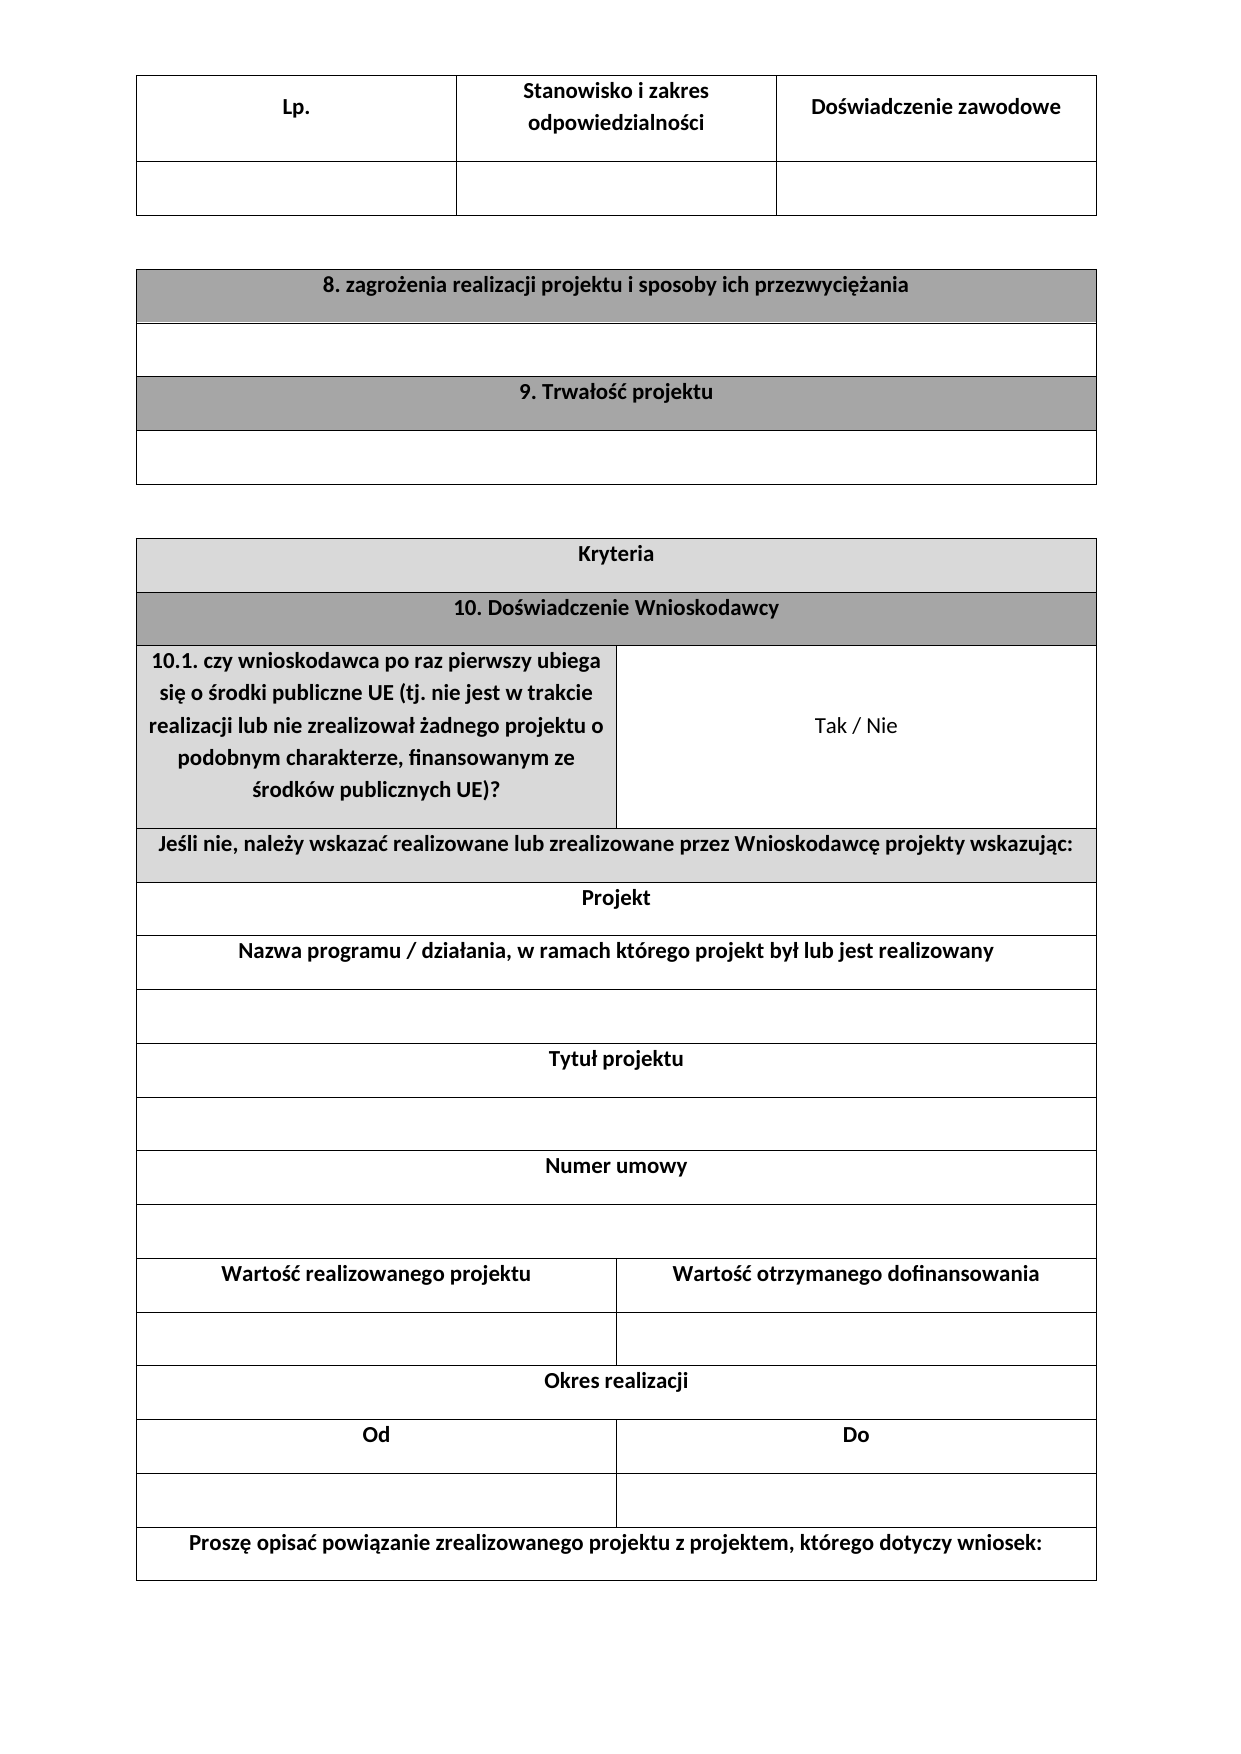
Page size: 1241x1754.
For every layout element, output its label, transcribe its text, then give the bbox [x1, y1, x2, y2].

table_cell [137, 990, 1096, 1043]
table_cell [777, 162, 1096, 215]
table_cell [137, 1098, 1096, 1150]
table_cell Wartość otrzymanego dofinansowania [617, 1259, 1096, 1312]
table_cell Doświadczenie zawodowe [777, 76, 1096, 161]
table_cell Do [617, 1420, 1096, 1473]
table_cell Nazwa programu / działania, w ramach którego projekt był lub jest realizowany [137, 936, 1096, 989]
table_cell [457, 162, 776, 215]
table_cell [137, 1205, 1096, 1258]
table_cell [137, 431, 1096, 484]
table_cell Wartość realizowanego projektu [137, 1259, 616, 1312]
table_cell Projekt [137, 883, 1096, 935]
table_cell Od [137, 1420, 616, 1473]
table_cell Jeśli nie, należy wskazać realizowane lub zrealizowane przez Wnioskodawcę projekty wskazując: [137, 829, 1096, 882]
table_cell [617, 1474, 1096, 1527]
table_cell Lp. [137, 76, 456, 161]
table_cell Okres realizacji [137, 1366, 1096, 1419]
table_cell [137, 1313, 616, 1365]
table_cell 10.1. czy wnioskodawca po raz pierwszy ubiega się o środki publiczne UE (tj. nie jest w trakcie realizacji lub nie zrealizował żadnego projektu o podobnym charakterze, finansowanym ze środków publicznych UE)? [137, 646, 616, 828]
table_header Kryteria [137, 539, 1096, 592]
table_cell [137, 1474, 616, 1527]
table_cell [137, 162, 456, 215]
table_cell [137, 324, 1096, 376]
table_cell 9. Trwałość projektu [137, 377, 1096, 430]
table_cell Numer umowy [137, 1151, 1096, 1204]
table_cell 10. Doświadczenie Wnioskodawcy [137, 593, 1096, 645]
table_cell Tytuł projektu [137, 1044, 1096, 1097]
table_header 8. zagrożenia realizacji projektu i sposoby ich przezwyciężania [137, 270, 1096, 322]
table_cell Stanowisko i zakres odpowiedzialności [457, 76, 776, 161]
table_cell Proszę opisać powiązanie zrealizowanego projektu z projektem, którego dotyczy wniosek: [137, 1528, 1096, 1580]
table_cell [617, 1313, 1096, 1365]
table_cell Tak / Nie [617, 646, 1096, 828]
